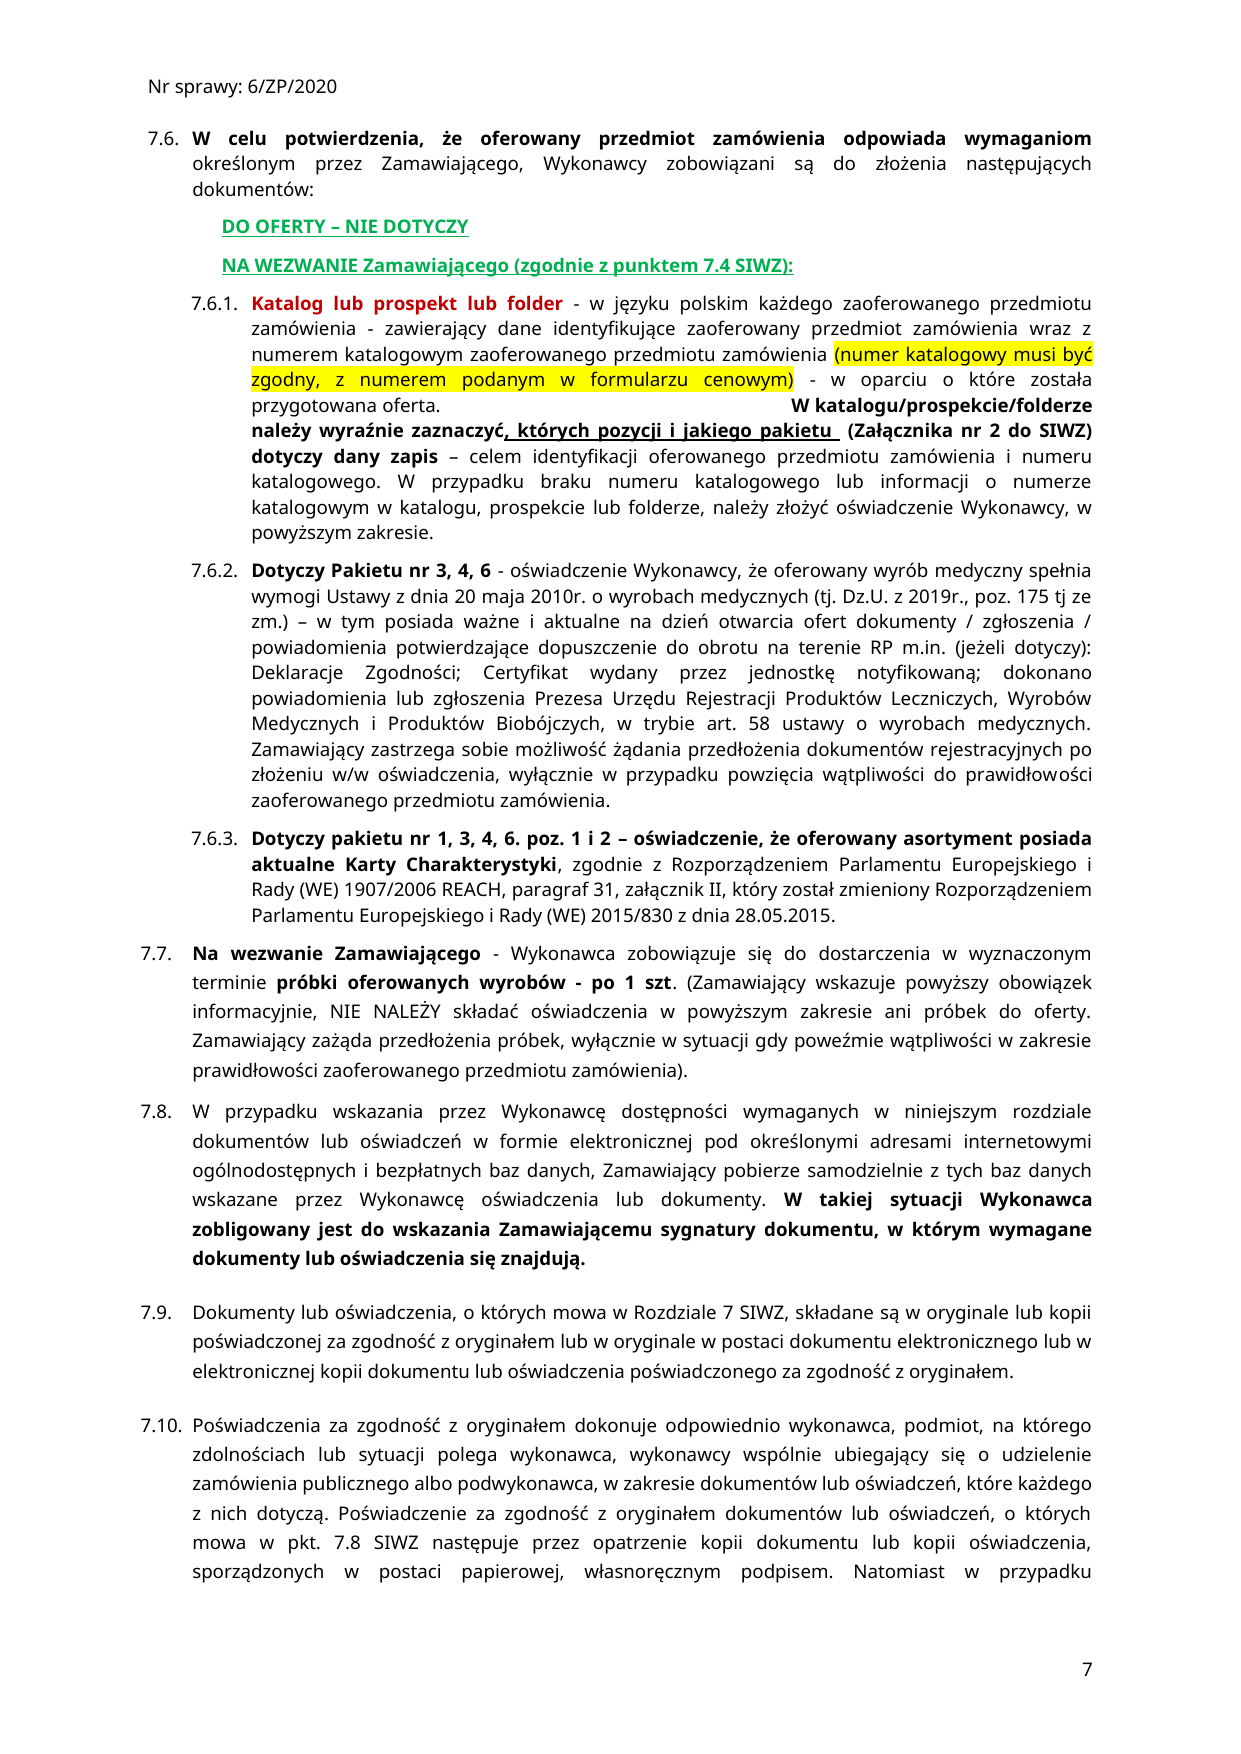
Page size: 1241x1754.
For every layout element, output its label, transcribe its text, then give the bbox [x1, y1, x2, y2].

list Dokumenty lub oświadczenia, o których mowa w Rozdziale 7 SIWZ, składane są w oryginale lub kopii poświadczonej za zgodność z oryginałem lub w oryginale w postaci dokumentu elektronicznego lub w elektronicznej kopii dokumentu lub oświadczenia poświadczonego za zgodność z oryginałem. [140, 1299, 1093, 1383]
list W przypadku wskazania przez Wykonawcę dostępności wymaganych w niniejszym rozdziale dokumentów lub oświadczeń w formie elektronicznej pod określonymi adresami internetowymi ogólnodostępnych i bezpłatnych baz danych, Zamawiający pobierze samodzielnie z tych baz danych wskazane przez Wykonawcę oświadczenia lub dokumenty. W takiej sytuacji Wykonawca zobligowany jest do wskazania Zamawiającemu sygnatury dokumentu, w którym wymagane dokumenty lub oświadczenia się znajdują. [140, 1099, 1093, 1271]
list W celu potwierdzenia, że oferowany przedmiot zamówienia odpowiada wymaganiom określonym przez Zamawiającego, Wykonawcy zobowiązani są do złożenia następujących dokumentów: [148, 125, 1093, 201]
list Katalog lub prospekt lub folder - w języku polskim każdego zaoferowanego przedmiotu zamówienia - zawierający dane identyfikujące zaoferowany przedmiot zamówienia wraz z numerem katalogowym zaoferowanego przedmiotu zamówienia (numer katalogowy musi być zgodny, z numerem podanym w formularzu cenowym) - w oparciu o które została przygotowana oferta. W katalogu/prospekcie/folderze należy wyraźnie zaznaczyć, których pozycji i jakiego pakietu (Załącznika nr 2 do SIWZ) dotyczy dany zapis – celem identyfikacji oferowanego przedmiotu zamówienia i numeru katalogowego. W przypadku braku numeru katalogowego lub informacji o numerze katalogowym w katalogu, prospekcie lub folderze, należy złożyć oświadczenie Wykonawcy, w powyższym zakresie. [191, 290, 1093, 545]
text NA WEZWANIE Zamawiającego (zgodnie z punktem 7.4 SIWZ): [192, 252, 1093, 277]
list Na wezwanie Zamawiającego - Wykonawca zobowiązuje się do dostarczenia w wyznaczonym terminie próbki oferowanych wyrobów - po 1 szt. (Zamawiający wskazuje powyższy obowiązek informacyjnie, NIE NALEŻY składać oświadczenia w powyższym zakresie ani próbek do oferty. Zamawiający zażąda przedłożenia próbek, wyłącznie w sytuacji gdy poweźmie wątpliwości w zakresie prawidłowości zaoferowanego przedmiotu zamówienia). [140, 940, 1093, 1082]
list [140, 1412, 1093, 1584]
text DO OFERTY – NIE DOTYCZY [192, 214, 1093, 239]
list Dotyczy Pakietu nr 3, 4, 6 - oświadczenie Wykonawcy, że oferowany wyrób medyczny spełnia wymogi Ustawy z dnia 20 maja 2010r. o wyrobach medycznych (tj. Dz.U. z 2019r., poz. 175 tj ze zm.) – w tym posiada ważne i aktualne na dzień otwarcia ofert dokumenty / zgłoszenia / powiadomienia potwierdzające dopuszczenie do obrotu na terenie RP m.in. (jeżeli dotyczy): Deklaracje Zgodności; Certyfikat wydany przez jednostkę notyfikowaną; dokonano powiadomienia lub zgłoszenia Prezesa Urzędu Rejestracji Produktów Leczniczych, Wyrobów Medycznych i Produktów Biobójczych, w trybie art. 58 ustawy o wyrobach medycznych. Zamawiający zastrzega sobie możliwość żądania przedłożenia dokumentów rejestracyjnych po złożeniu w/w oświadczenia, wyłącznie w przypadku powzięcia wątpliwości do prawidłowości zaoferowanego przedmiotu zamówienia. [191, 558, 1093, 813]
list Dotyczy pakietu nr 1, 3, 4, 6. poz. 1 i 2 – oświadczenie, że oferowany asortyment posiada aktualne Karty Charakterystyki, zgodnie z Rozporządzeniem Parlamentu Europejskiego i Rady (WE) 1907/2006 REACH, paragraf 31, załącznik II, który został zmieniony Rozporządzeniem Parlamentu Europejskiego i Rady (WE) 2015/830 z dnia 28.05.2015. [191, 825, 1093, 927]
